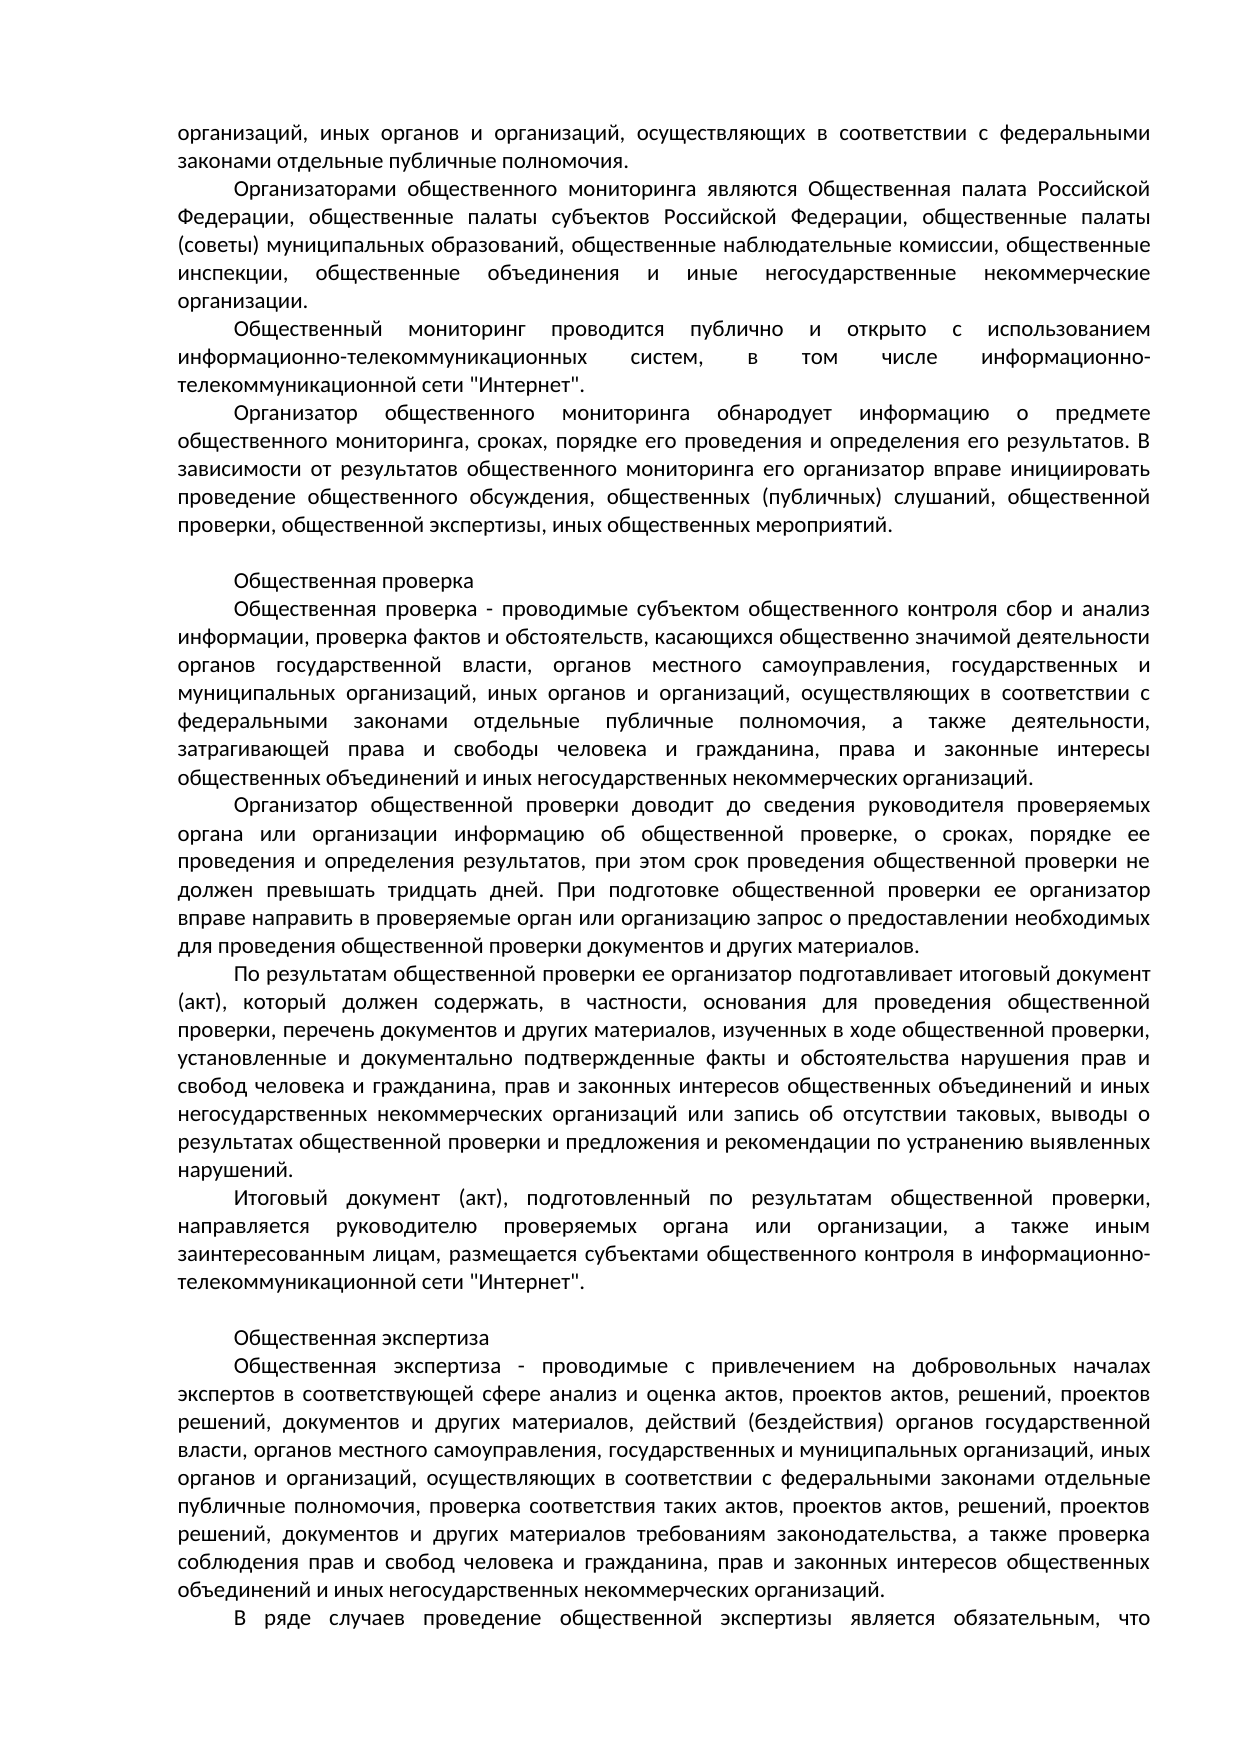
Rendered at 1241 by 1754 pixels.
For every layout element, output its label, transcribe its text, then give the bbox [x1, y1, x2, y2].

text Итоговый документ (акт), подготовленный по результатам общественной проверки, направляется руководителю проверяемых органа или организации, а также иным заинтересованным лицам, размещается субъектами общественного контроля в информационно-телекоммуникационной сети "Интернет". [177, 1183, 1152, 1295]
text Общественная проверка [177, 566, 1152, 594]
text Общественный мониторинг проводится публично и открыто с использованием информационно-телекоммуникационных систем, в том числе информационно-телекоммуникационной сети "Интернет". [177, 314, 1152, 398]
text Общественная экспертиза - проводимые с привлечением на добровольных началах экспертов в соответствующей сфере анализ и оценка актов, проектов актов, решений, проектов решений, документов и других материалов, действий (бездействия) органов государственной власти, органов местного самоуправления, государственных и муниципальных организаций, иных органов и организаций, осуществляющих в соответствии с федеральными законами отдельные публичные полномочия, проверка соответствия таких актов, проектов актов, решений, проектов решений, документов и других материалов требованиям законодательства, а также проверка соблюдения прав и свобод человека и гражданина, прав и законных интересов общественных объединений и иных негосударственных некоммерческих организаций. [177, 1351, 1152, 1603]
text По результатам общественной проверки ее организатор подготавливает итоговый документ (акт), который должен содержать, в частности, основания для проведения общественной проверки, перечень документов и других материалов, изученных в ходе общественной проверки, установленные и документально подтвержденные факты и обстоятельства нарушения прав и свобод человека и гражданина, прав и законных интересов общественных объединений и иных негосударственных некоммерческих организаций или запись об отсутствии таковых, выводы о результатах общественной проверки и предложения и рекомендации по устранению выявленных нарушений. [177, 959, 1152, 1183]
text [177, 1603, 1152, 1631]
text Общественная экспертиза [177, 1323, 1152, 1351]
text Организатор общественного мониторинга обнародует информацию о предмете общественного мониторинга, сроках, порядке его проведения и определения его результатов. В зависимости от результатов общественного мониторинга его организатор вправе инициировать проведение общественного обсуждения, общественных (публичных) слушаний, общественной проверки, общественной экспертизы, иных общественных мероприятий. [177, 398, 1152, 538]
text Организаторами общественного мониторинга являются Общественная палата Российской Федерации, общественные палаты субъектов Российской Федерации, общественные палаты (советы) муниципальных образований, общественные наблюдательные комиссии, общественные инспекции, общественные объединения и иные негосударственные некоммерческие организации. [177, 174, 1152, 314]
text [177, 118, 1152, 174]
text Общественная проверка - проводимые субъектом общественного контроля сбор и анализ информации, проверка фактов и обстоятельств, касающихся общественно значимой деятельности органов государственной власти, органов местного самоуправления, государственных и муниципальных организаций, иных органов и организаций, осуществляющих в соответствии с федеральными законами отдельные публичные полномочия, а также деятельности, затрагивающей права и свободы человека и гражданина, права и законные интересы общественных объединений и иных негосударственных некоммерческих организаций. [177, 594, 1152, 791]
text Организатор общественной проверки доводит до сведения руководителя проверяемых органа или организации информацию об общественной проверке, о сроках, порядке ее проведения и определения результатов, при этом срок проведения общественной проверки не должен превышать тридцать дней. При подготовке общественной проверки ее организатор вправе направить в проверяемые орган или организацию запрос о предоставлении необходимых для проведения общественной проверки документов и других материалов. [177, 791, 1152, 959]
